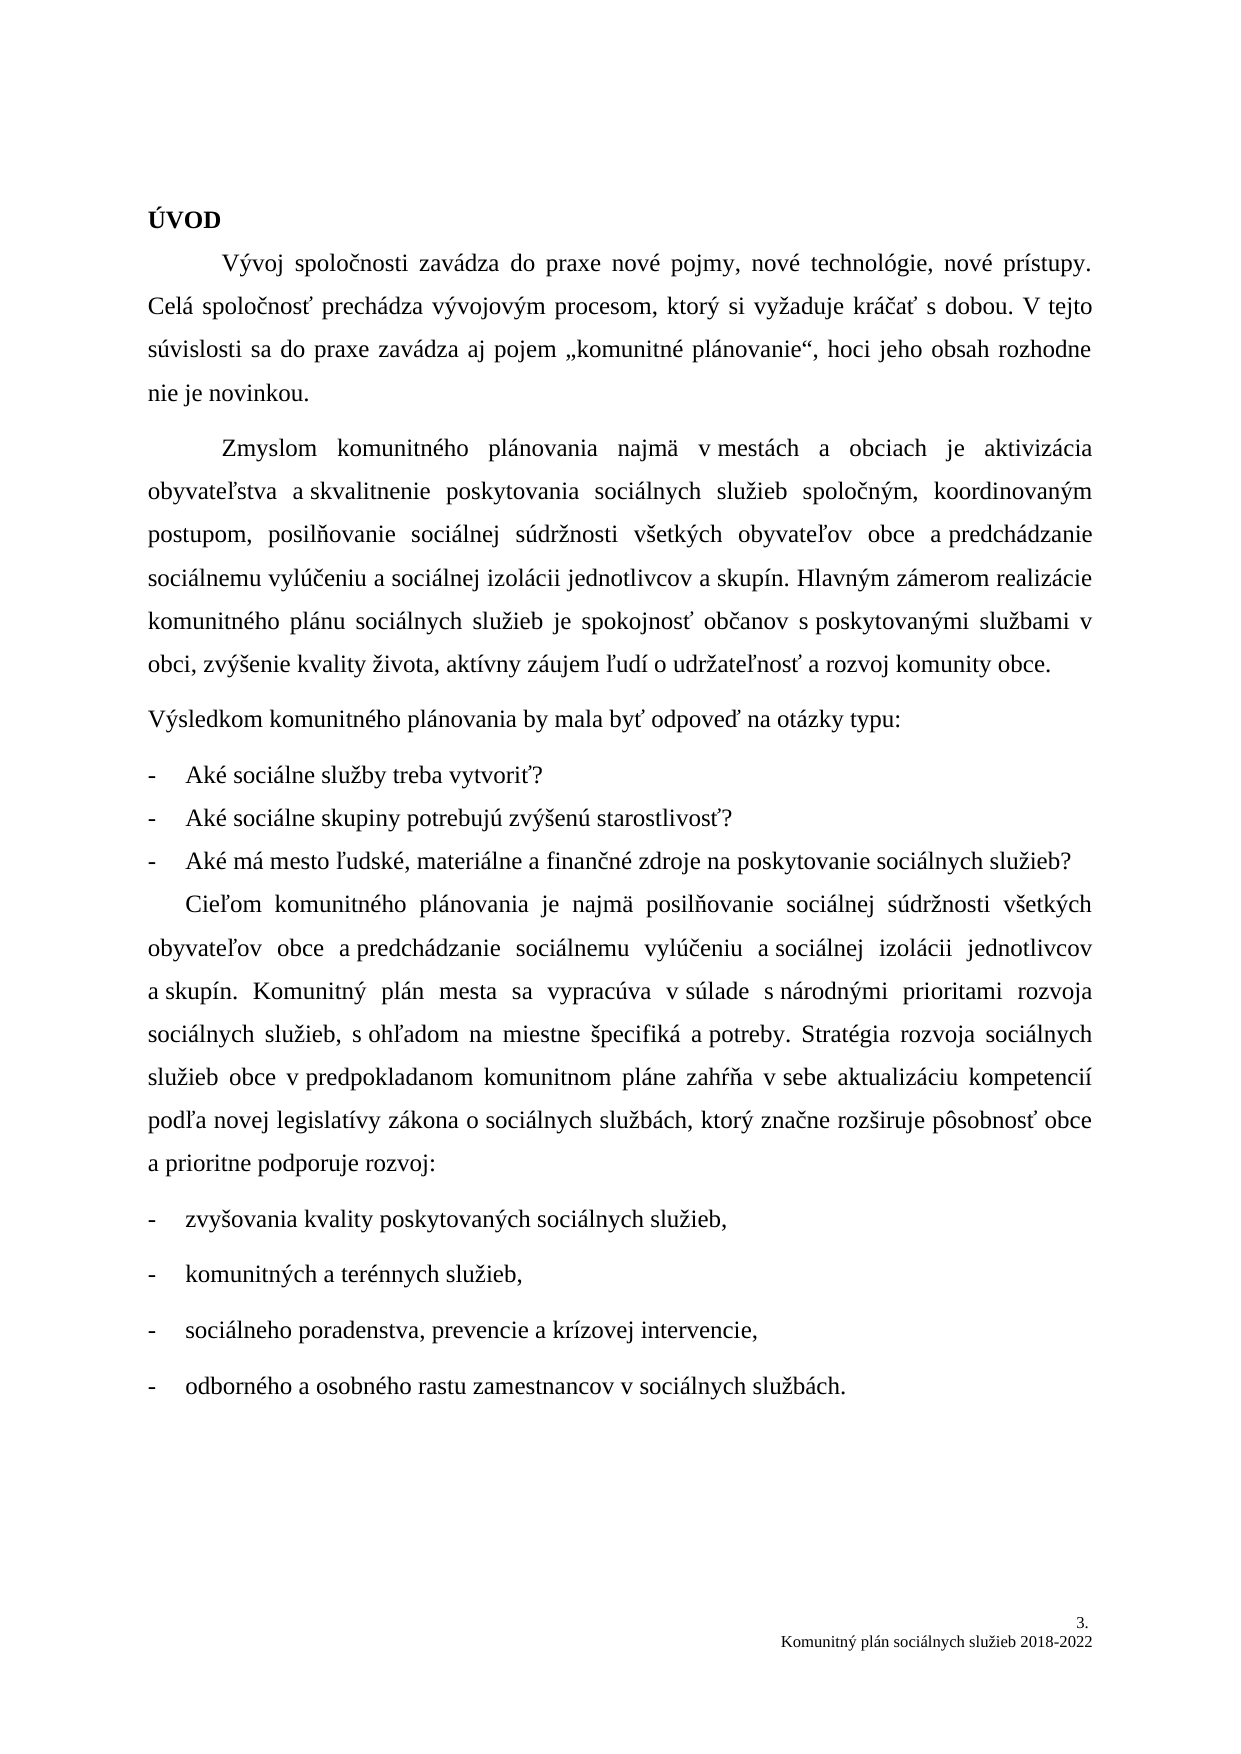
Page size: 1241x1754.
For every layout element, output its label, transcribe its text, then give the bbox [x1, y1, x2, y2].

list odborného a osobného rastu zamestnancov v sociálnych službách. [148, 1371, 1092, 1399]
text Cieľom komunitného plánovania je najmä posilňovanie sociálnej súdržnosti všetkých obyvateľov obce a predchádzanie sociálnemu vylúčeniu a sociálnej izolácii jednotlivcov a skupín. Komunitný plán mesta sa vypracúva v súlade s národnými prioritami rozvoja sociálnych služieb, s ohľadom na miestne špecifiká a potreby. Stratégia rozvoja sociálnych služieb obce v predpokladanom komunitnom pláne zahŕňa v sebe aktualizáciu kompetencií podľa novej legislatívy zákona o sociálnych službách, ktorý značne rozširuje pôsobnosť obce a prioritne podporuje rozvoj: [148, 889, 1092, 1177]
text Vývoj spoločnosti zavádza do praxe nové pojmy, nové technológie, nové prístupy. Celá spoločnosť prechádza vývojovým procesom, ktorý si vyžaduje kráčať s dobou. V tejto súvislosti sa do praxe zavádza aj pojem „komunitné plánovanie“, hoci jeho obsah rozhodne nie je novinkou. [148, 248, 1092, 406]
text Výsledkom komunitného plánovania by mala byť odpoveď na otázky typu: [148, 704, 1092, 733]
list Aké má mesto ľudské, materiálne a finančné zdroje na poskytovanie sociálnych služieb? [148, 846, 1092, 875]
list sociálneho poradenstva, prevencie a krízovej intervencie, [148, 1315, 1092, 1344]
list zvyšovania kvality poskytovaných sociálnych služieb, [148, 1204, 1092, 1233]
list Aké sociálne skupiny potrebujú zvýšenú starostlivosť? [148, 803, 1092, 832]
text ÚVOD [148, 205, 1092, 234]
text Zmyslom komunitného plánovania najmä v mestách a obciach je aktivizácia obyvateľstva a skvalitnenie poskytovania sociálnych služieb spoločným, koordinovaným postupom, posilňovanie sociálnej súdržnosti všetkých obyvateľov obce a predchádzanie sociálnemu vylúčeniu a sociálnej izolácii jednotlivcov a skupín. Hlavným zámerom realizácie komunitného plánu sociálnych služieb je spokojnosť občanov s poskytovanými službami v obci, zvýšenie kvality života, aktívny záujem ľudí o udržateľnosť a rozvoj komunity obce. [148, 433, 1092, 678]
list komunitných a terénnych služieb, [148, 1259, 1092, 1288]
list Aké sociálne služby treba vytvoriť? [148, 760, 1092, 789]
